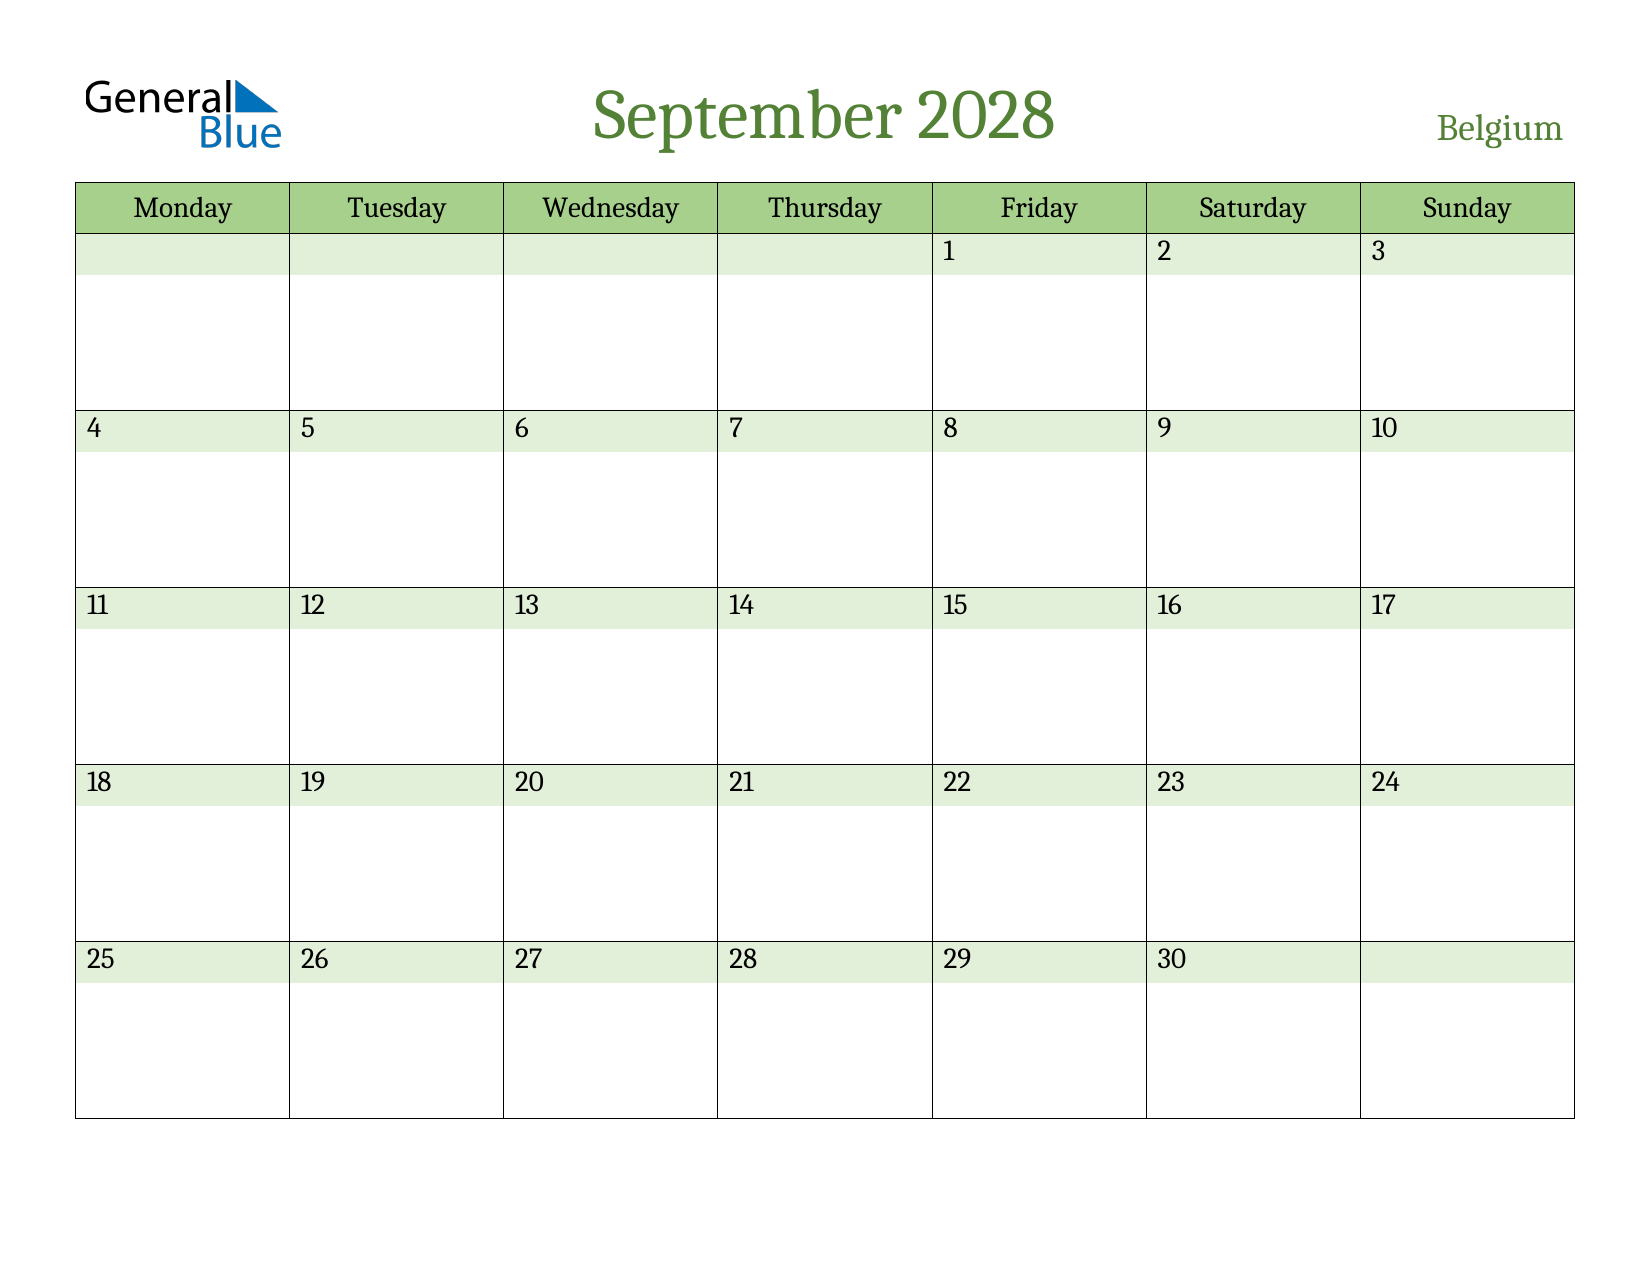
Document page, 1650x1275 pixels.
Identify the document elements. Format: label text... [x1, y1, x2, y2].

table_cell Friday [933, 183, 1146, 233]
table_cell [933, 806, 1146, 941]
table_cell [718, 234, 932, 275]
table_cell [504, 983, 717, 1118]
table_cell 9 [1147, 411, 1360, 452]
table_cell [1147, 983, 1360, 1118]
table_cell [1147, 806, 1360, 941]
table_cell 28 [718, 942, 932, 983]
table_cell [718, 275, 932, 410]
picture [86, 80, 281, 148]
table_cell Tuesday [290, 183, 503, 233]
table_cell 6 [504, 411, 717, 452]
table_cell 30 [1147, 942, 1360, 983]
table_header September 2028 [504, 75, 1146, 182]
table_cell [1361, 452, 1574, 587]
table_cell [933, 629, 1146, 764]
table_cell 3 [1361, 234, 1574, 275]
table_cell [290, 452, 503, 587]
table_header Belgium [1146, 75, 1574, 182]
table_cell [504, 629, 717, 764]
table_cell 25 [76, 942, 289, 983]
table_cell [1361, 629, 1574, 764]
table_cell [76, 452, 289, 587]
table_cell 22 [933, 765, 1146, 806]
table_cell 14 [718, 588, 932, 629]
table_cell [1361, 275, 1574, 410]
table_cell Thursday [718, 183, 932, 233]
table_cell 12 [290, 588, 503, 629]
table_cell 20 [504, 765, 717, 806]
table_cell 15 [933, 588, 1146, 629]
table_cell [718, 452, 932, 587]
table_cell 2 [1147, 234, 1360, 275]
table_cell [290, 275, 503, 410]
table_cell [290, 234, 503, 275]
table_cell [76, 234, 289, 275]
table_cell 24 [1361, 765, 1574, 806]
table_cell [504, 234, 717, 275]
table_cell 11 [76, 588, 289, 629]
table_cell [76, 806, 289, 941]
table_cell [76, 629, 289, 764]
table_cell [718, 629, 932, 764]
table_cell [1361, 806, 1574, 941]
table_cell [1147, 452, 1360, 587]
table_cell 27 [504, 942, 717, 983]
table_cell 23 [1147, 765, 1360, 806]
table_cell [933, 452, 1146, 587]
table_cell 29 [933, 942, 1146, 983]
table_cell 21 [718, 765, 932, 806]
table_cell 19 [290, 765, 503, 806]
table_cell 18 [76, 765, 289, 806]
table_cell [76, 983, 289, 1118]
table_cell [290, 806, 503, 941]
table_cell [718, 806, 932, 941]
table_cell [1147, 629, 1360, 764]
table_cell [504, 452, 717, 587]
table_cell 8 [933, 411, 1146, 452]
table_cell Wednesday [504, 183, 717, 233]
table_header [76, 75, 503, 182]
table_cell [1361, 983, 1574, 1118]
table_cell [1147, 275, 1360, 410]
table_cell 1 [933, 234, 1146, 275]
table_cell 16 [1147, 588, 1360, 629]
table_cell 4 [76, 411, 289, 452]
table_cell Monday [76, 183, 289, 233]
table_cell 13 [504, 588, 717, 629]
table_cell [76, 275, 289, 410]
table_cell [290, 629, 503, 764]
table_cell 17 [1361, 588, 1574, 629]
table_cell [504, 275, 717, 410]
table_cell 5 [290, 411, 503, 452]
table_cell 10 [1361, 411, 1574, 452]
table_cell Saturday [1147, 183, 1360, 233]
table_cell 7 [718, 411, 932, 452]
table_cell Sunday [1361, 183, 1574, 233]
table_cell 26 [290, 942, 503, 983]
table_cell [1361, 942, 1574, 983]
table_cell [504, 806, 717, 941]
table_cell [933, 275, 1146, 410]
table_cell [718, 983, 932, 1118]
table_cell [290, 983, 503, 1118]
table_cell [933, 983, 1146, 1118]
